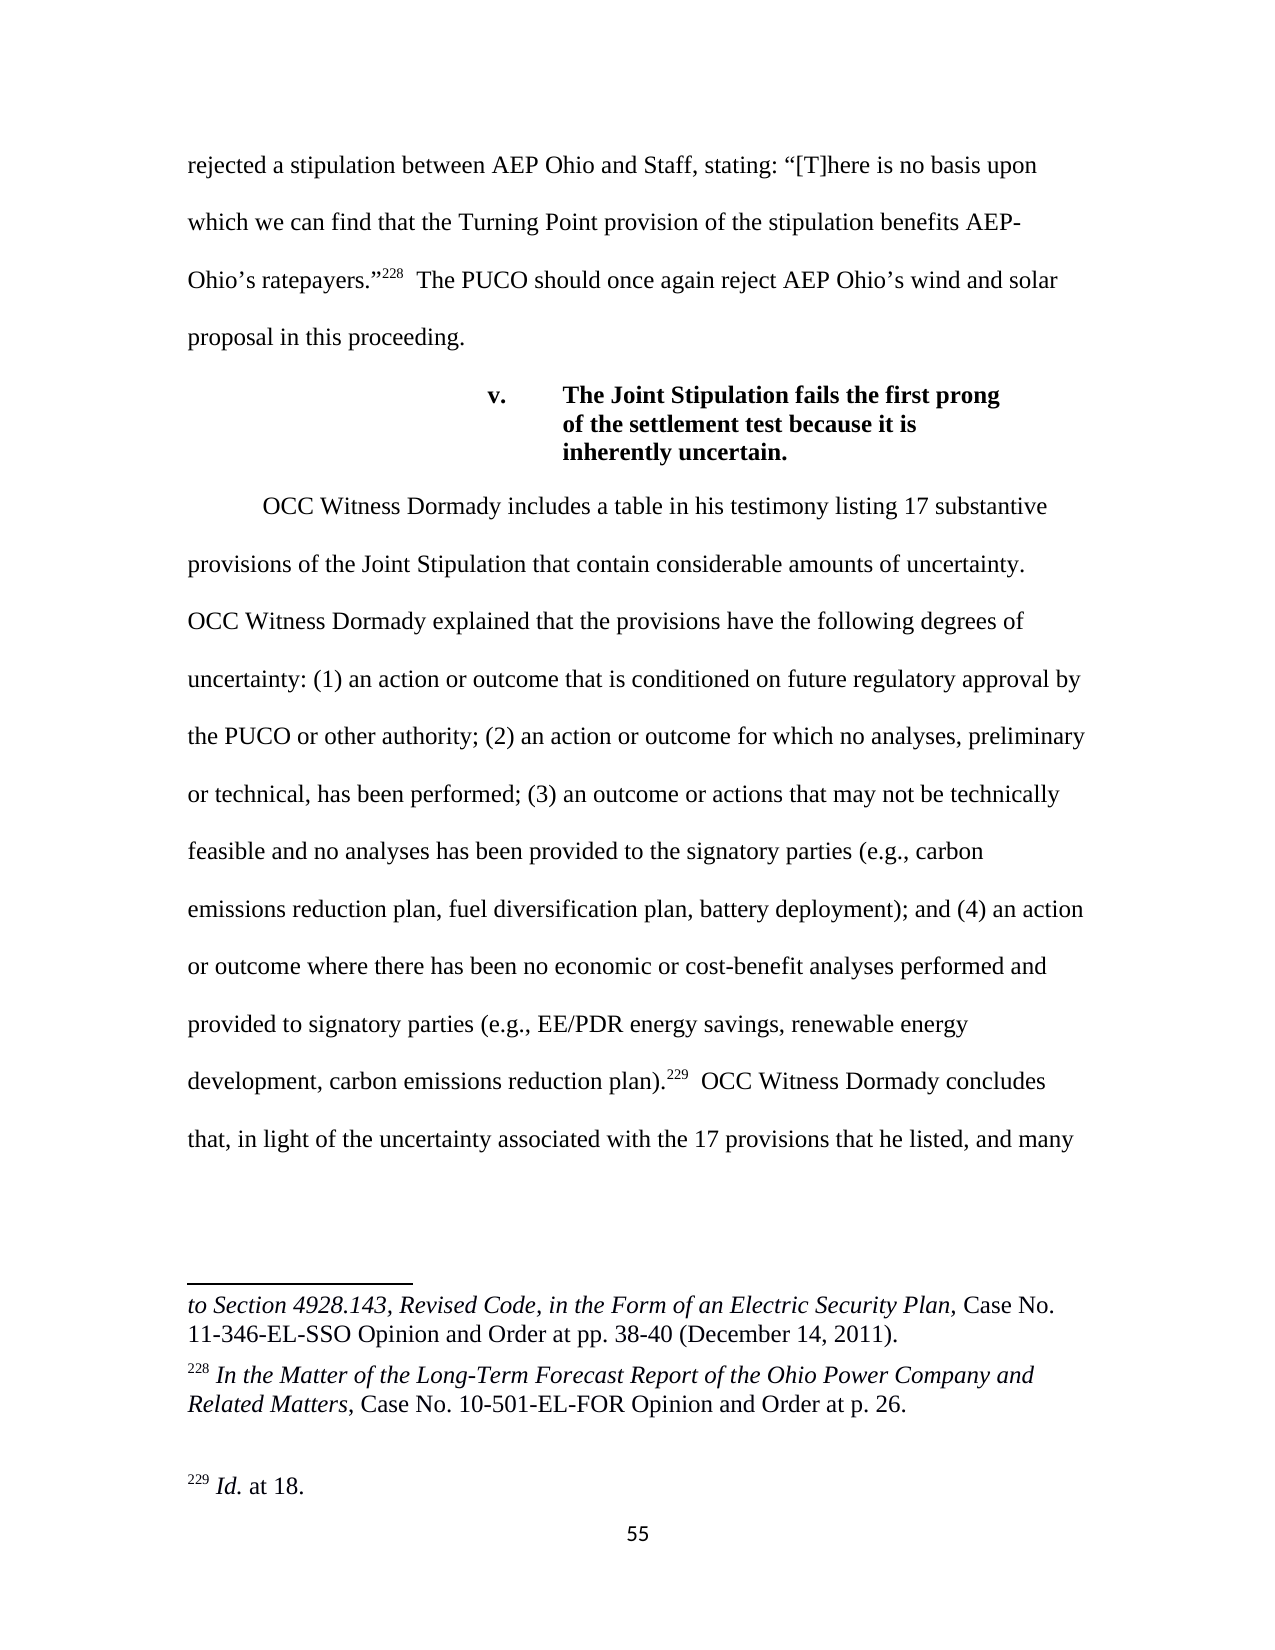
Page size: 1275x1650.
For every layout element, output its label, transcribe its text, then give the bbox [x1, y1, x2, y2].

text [187, 150, 1087, 351]
subtitle The Joint Stipulation fails the first prong of the settlement test because it is inherently uncertain. [487, 380, 1012, 466]
text OCC Witness Dormady includes a table in his testimony listing 17 substantive provisions of the Joint Stipulation that contain considerable amounts of uncertainty. OCC Witness Dormady explained that the provisions have the following degrees of uncertainty: (1) an action or outcome that is conditioned on future regulatory approval by the PUCO or other authority; (2) an action or outcome for which no analyses, preliminary or technical, has been performed; (3) an outcome or actions that may not be technically feasible and no analyses has been provided to the signatory parties (e.g., carbon emissions reduction plan, fuel diversification plan, battery deployment); and (4) an action or outcome where there has been no economic or cost-benefit analyses performed and provided to signatory parties (e.g., EE/PDR energy savings, renewable energy development, carbon emissions reduction plan). OCC Witness Dormady concludes that, in light of the uncertainty associated with the 17 provisions that he listed, and many more contained in the Joint Stipulation, there could be no bargaining that was knowledgeable or capable. [187, 491, 1087, 1152]
